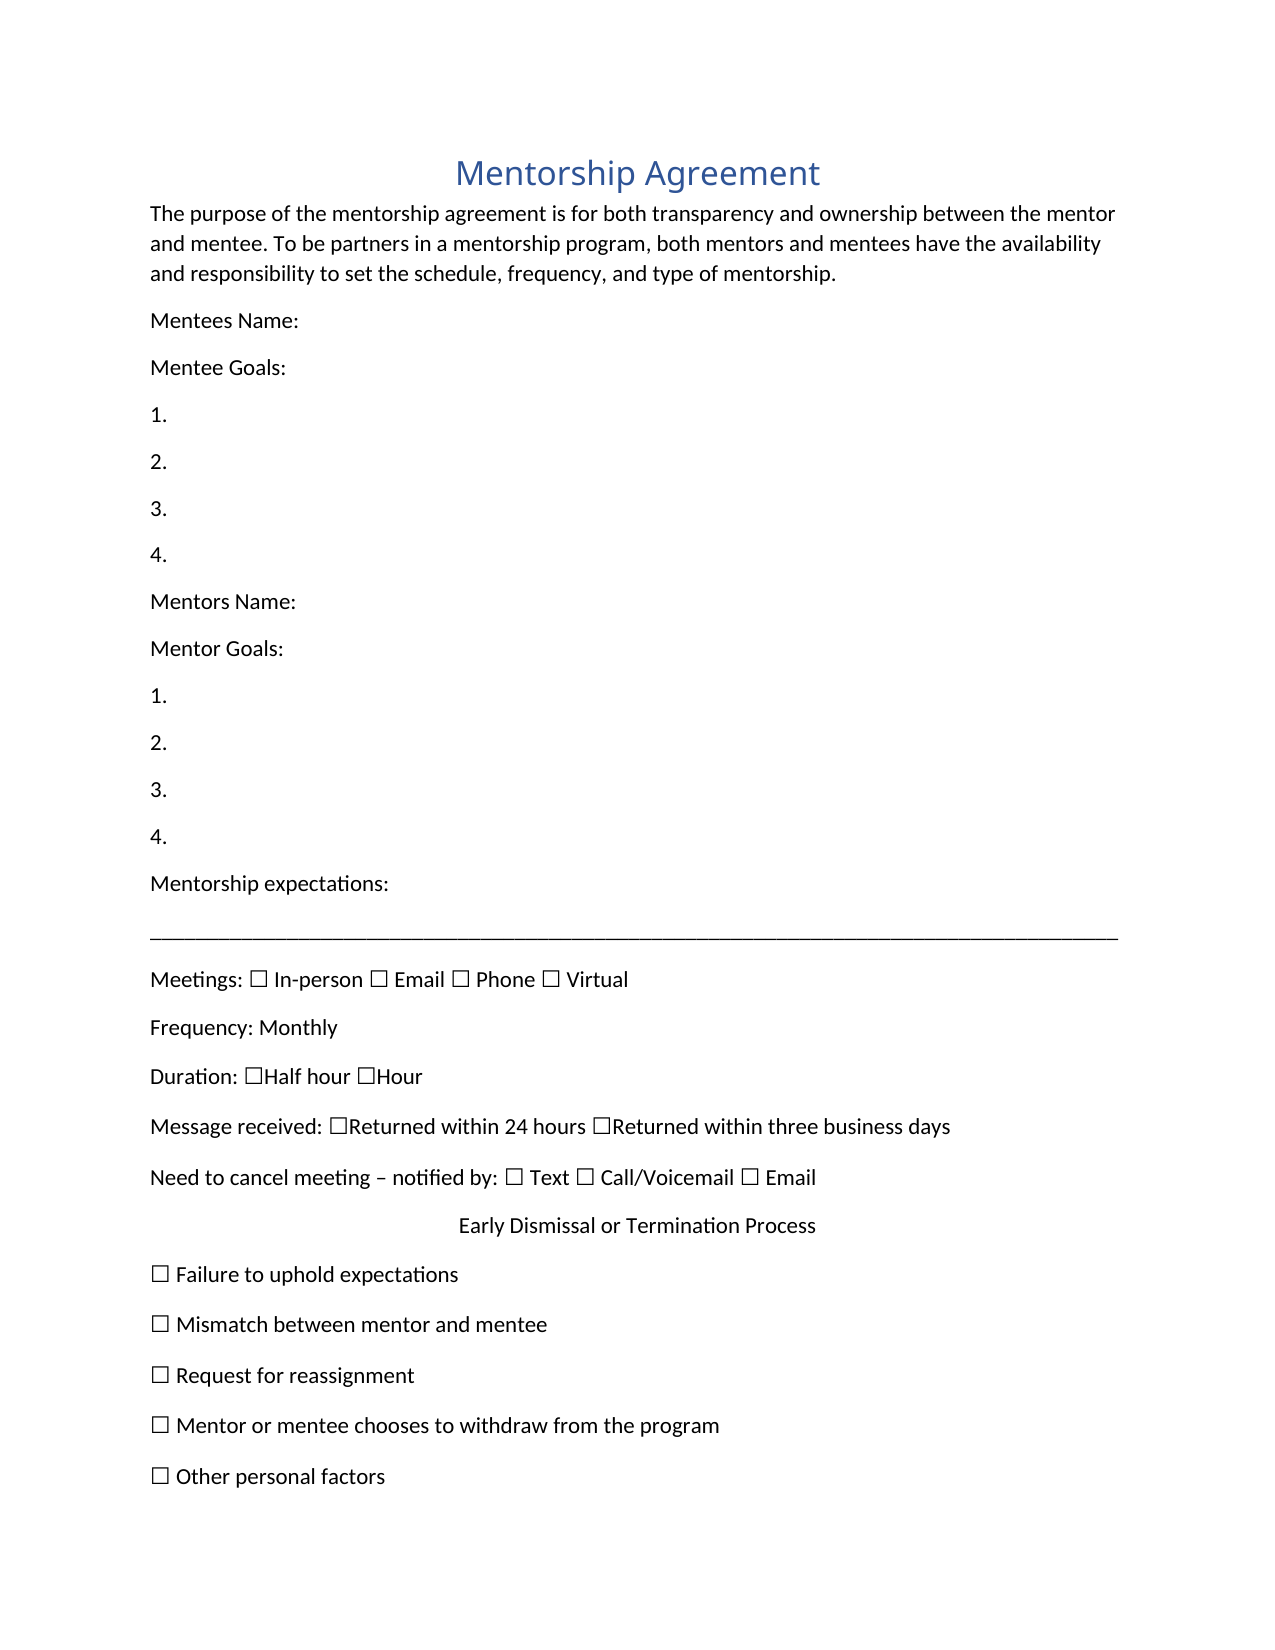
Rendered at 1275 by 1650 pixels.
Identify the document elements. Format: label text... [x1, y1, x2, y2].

text Mentor Goals: [150, 634, 1125, 662]
text 2. [150, 728, 1125, 756]
text The purpose of the mentorship agreement is for both transparency and ownership between the mentor and mentee. To be partners in a mentorship program, both mentors and mentees have the availability and responsibility to set the schedule, frequency, and type of mentorship. [150, 199, 1125, 287]
text Need to cancel meeting – notified by: ☐ Text ☐ Call/Voicemail ☐ Email [150, 1161, 1125, 1192]
text Mentees Name: [150, 306, 1125, 334]
text Mentee Goals: [150, 353, 1125, 381]
text 1. [150, 681, 1125, 709]
text Duration: ☐Half hour ☐Hour [150, 1060, 1125, 1091]
text ☐ Mentor or mentee chooses to withdraw from the program [150, 1409, 1125, 1440]
text 4. [150, 822, 1125, 850]
text 3. [150, 775, 1125, 803]
text 4. [150, 541, 1125, 569]
text Mentors Name: [150, 587, 1125, 616]
text Mentorship expectations: [150, 869, 1125, 897]
text ☐ Mismatch between mentor and mentee [150, 1308, 1125, 1339]
text 2. [150, 447, 1125, 475]
subtitle Mentorship Agreement [150, 150, 1125, 195]
text 3. [150, 494, 1125, 522]
text _____________________________________________________________________________________ [150, 916, 1125, 944]
text Early Dismissal or Termination Process [150, 1211, 1125, 1239]
text ☐ Request for reassignment [150, 1359, 1125, 1390]
text 1. [150, 400, 1125, 428]
text Meetings: ☐ In-person ☐ Email ☐ Phone ☐ Virtual [150, 962, 1125, 994]
text ☐ Failure to uphold expectations [150, 1258, 1125, 1289]
text Frequency: Monthly [150, 1013, 1125, 1041]
text Message received: ☐Returned within 24 hours ☐Returned within three business days [150, 1110, 1125, 1141]
text ☐ Other personal factors [150, 1459, 1125, 1491]
